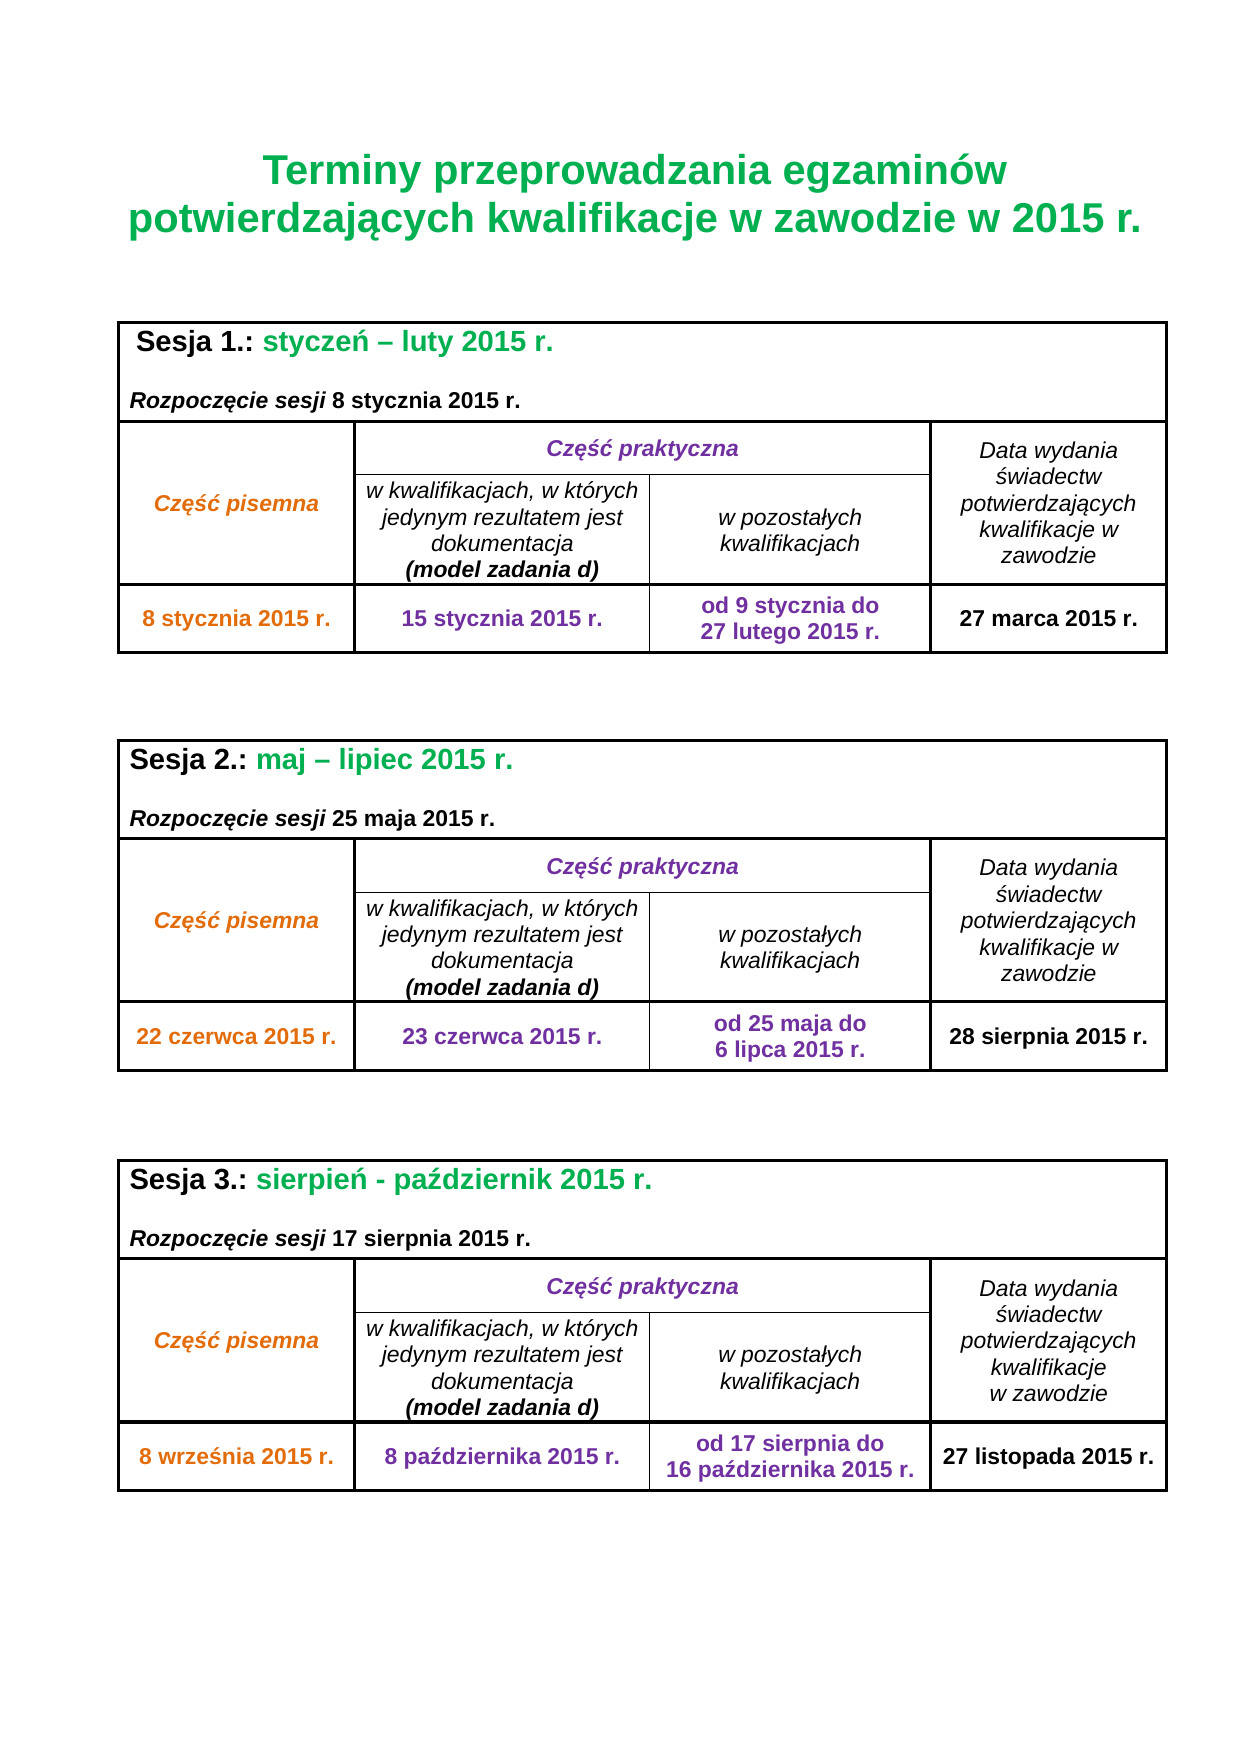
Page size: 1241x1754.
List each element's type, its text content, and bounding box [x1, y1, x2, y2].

table_cell 28 sierpnia 2015 r. [932, 1003, 1165, 1068]
table_cell od 17 sierpnia do 16 października 2015 r. [650, 1424, 929, 1489]
text Terminy przeprowadzania egzaminów potwierdzających kwalifikacje w zawodzie w 2015 r. [118, 145, 1152, 241]
table_cell 22 czerwca 2015 r. [120, 1003, 353, 1068]
table_cell 8 stycznia 2015 r. [120, 586, 353, 651]
table_cell Część praktyczna [356, 840, 929, 892]
table_cell Część pisemna [120, 423, 353, 583]
table_cell w pozostałych kwalifikacjach [650, 1313, 929, 1420]
table_cell Data wydania świadectw potwierdzających kwalifikacje w zawodzie [932, 840, 1165, 1000]
table_cell 27 listopada 2015 r. [932, 1424, 1165, 1489]
table_header Sesja 1.: styczeń – luty 2015 r. Rozpoczęcie sesji 8 stycznia 2015 r. [120, 324, 1165, 419]
table_cell Część pisemna [120, 840, 353, 1000]
table_cell Część praktyczna [356, 423, 929, 474]
table_cell 15 stycznia 2015 r. [356, 586, 649, 651]
table_cell Data wydania świadectw potwierdzających kwalifikacje w zawodzie [932, 423, 1165, 583]
table_header Sesja 2.: maj – lipiec 2015 r. Rozpoczęcie sesji 25 maja 2015 r. [120, 742, 1165, 837]
table_cell w pozostałych kwalifikacjach [650, 893, 929, 1000]
table_cell w kwalifikacjach, w których jedynym rezultatem jest dokumentacja (model zadania d) [356, 1313, 649, 1420]
table_cell 23 czerwca 2015 r. [356, 1003, 649, 1068]
table_cell w kwalifikacjach, w których jedynym rezultatem jest dokumentacja (model zadania d) [356, 475, 649, 583]
table_cell od 25 maja do 6 lipca 2015 r. [650, 1003, 929, 1068]
table_header Sesja 3.: sierpień - październik 2015 r. Rozpoczęcie sesji 17 sierpnia 2015 r. [120, 1162, 1165, 1257]
table_cell w kwalifikacjach, w których jedynym rezultatem jest dokumentacja (model zadania d) [356, 893, 649, 1000]
table_cell 8 września 2015 r. [120, 1424, 353, 1489]
table_cell Część praktyczna [356, 1260, 929, 1312]
table_cell Część pisemna [120, 1260, 353, 1420]
table_cell 8 października 2015 r. [356, 1424, 649, 1489]
table_cell Data wydania świadectw potwierdzających kwalifikacje w zawodzie [932, 1260, 1165, 1420]
table_cell w pozostałych kwalifikacjach [650, 475, 929, 583]
table_cell od 9 stycznia do 27 lutego 2015 r. [650, 586, 929, 651]
table_cell 27 marca 2015 r. [932, 586, 1165, 651]
